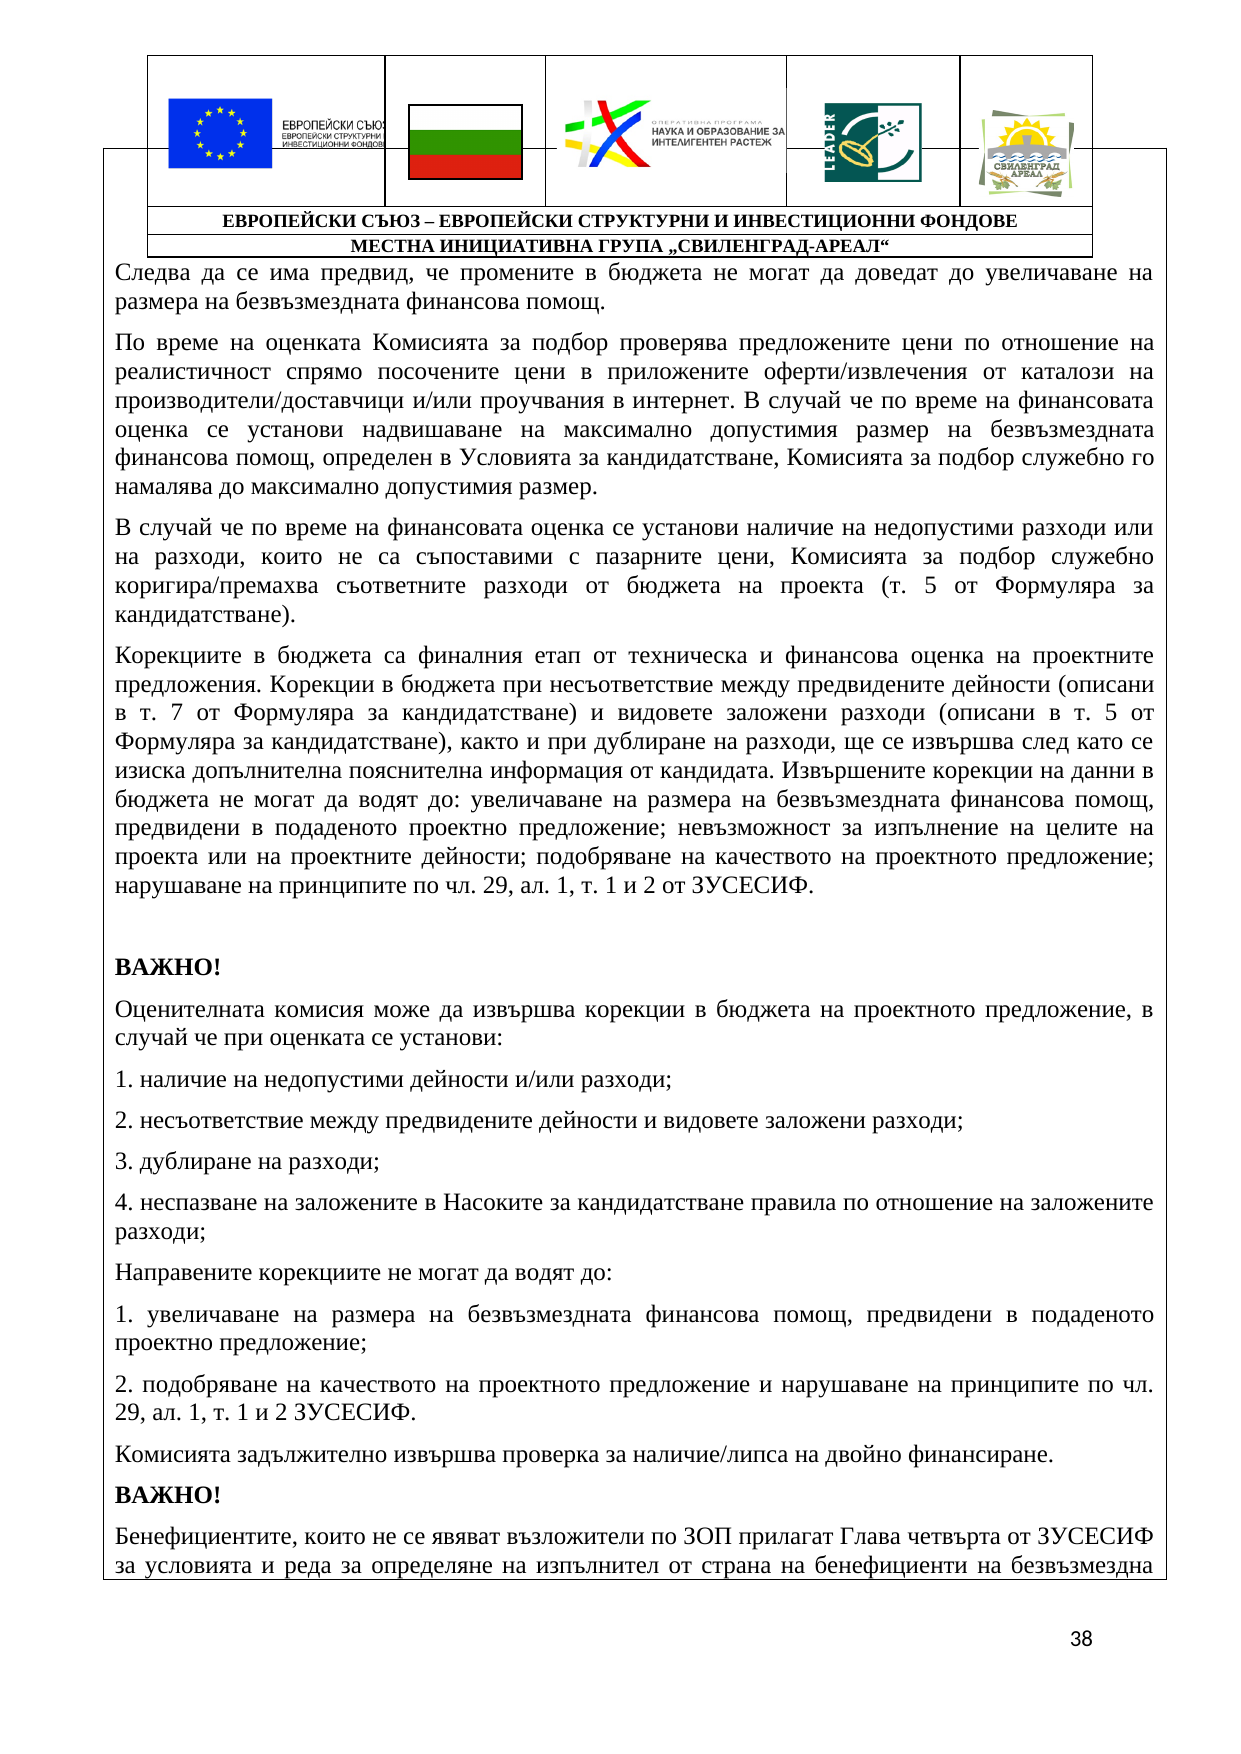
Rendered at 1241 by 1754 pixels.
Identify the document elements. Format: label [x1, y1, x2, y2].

picture [158, 88, 385, 174]
picture [978, 110, 1074, 197]
picture [824, 103, 922, 182]
table_header [104, 149, 1166, 1579]
picture [556, 88, 787, 173]
